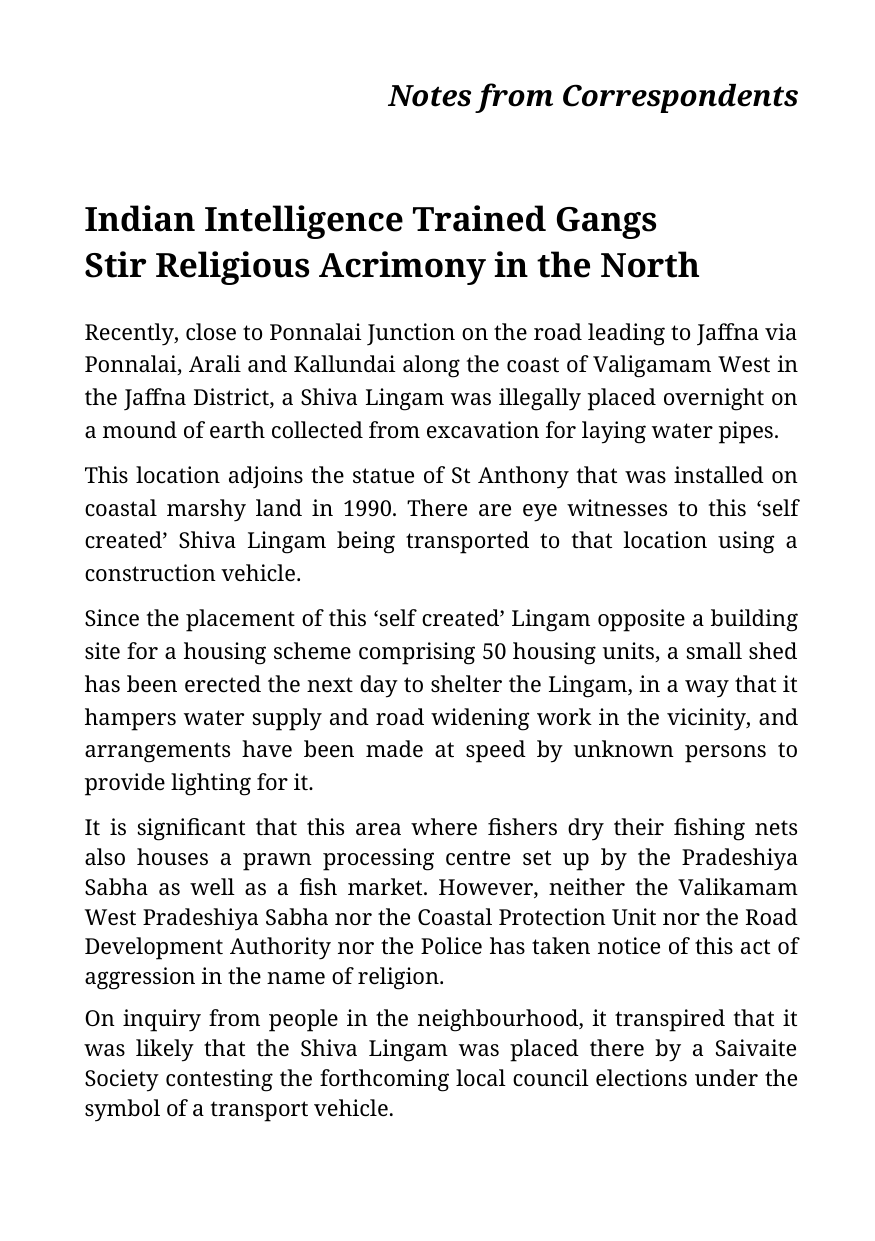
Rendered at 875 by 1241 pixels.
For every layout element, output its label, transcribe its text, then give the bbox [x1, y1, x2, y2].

text Since the placement of this ‘self created’ Lingam opposite a building site for a housing scheme comprising 50 housing units, a small shed has been erected the next day to shelter the Lingam, in a way that it hampers water supply and road widening work in the vicinity, and arrangements have been made at speed by unknown persons to provide lighting for it. [84, 603, 799, 797]
text Stir Religious Acrimony in the North [84, 242, 799, 287]
text Notes from Correspondents [84, 75, 799, 115]
text On inquiry from people in the neighbourhood, it transpired that it was likely that the Shiva Lingam was placed there by a Saivaite Society contesting the forthcoming local council elections under the symbol of a transport vehicle. [84, 1003, 799, 1123]
text This location adjoins the statue of St Anthony that was installed on coastal marshy land in 1990. There are eye witnesses to this ‘self created’ Shiva Lingam being transported to that location using a construction vehicle. [84, 460, 799, 588]
text It is significant that this area where fishers dry their fishing nets also houses a prawn processing centre set up by the Pradeshiya Sabha as well as a fish market. However, neither the Valikamam West Pradeshiya Sabha nor the Coastal Protection Unit nor the Road Development Authority nor the Police has taken notice of this act of aggression in the name of religion. [84, 812, 799, 991]
text Recently, close to Ponnalai Junction on the road leading to Jaffna via Ponnalai, Arali and Kallundai along the coast of Valigamam West in the Jaffna District, a Shiva Lingam was illegally placed overnight on a mound of earth collected from excavation for laying water pipes. [84, 317, 799, 445]
text Indian Intelligence Trained Gangs [84, 196, 799, 242]
